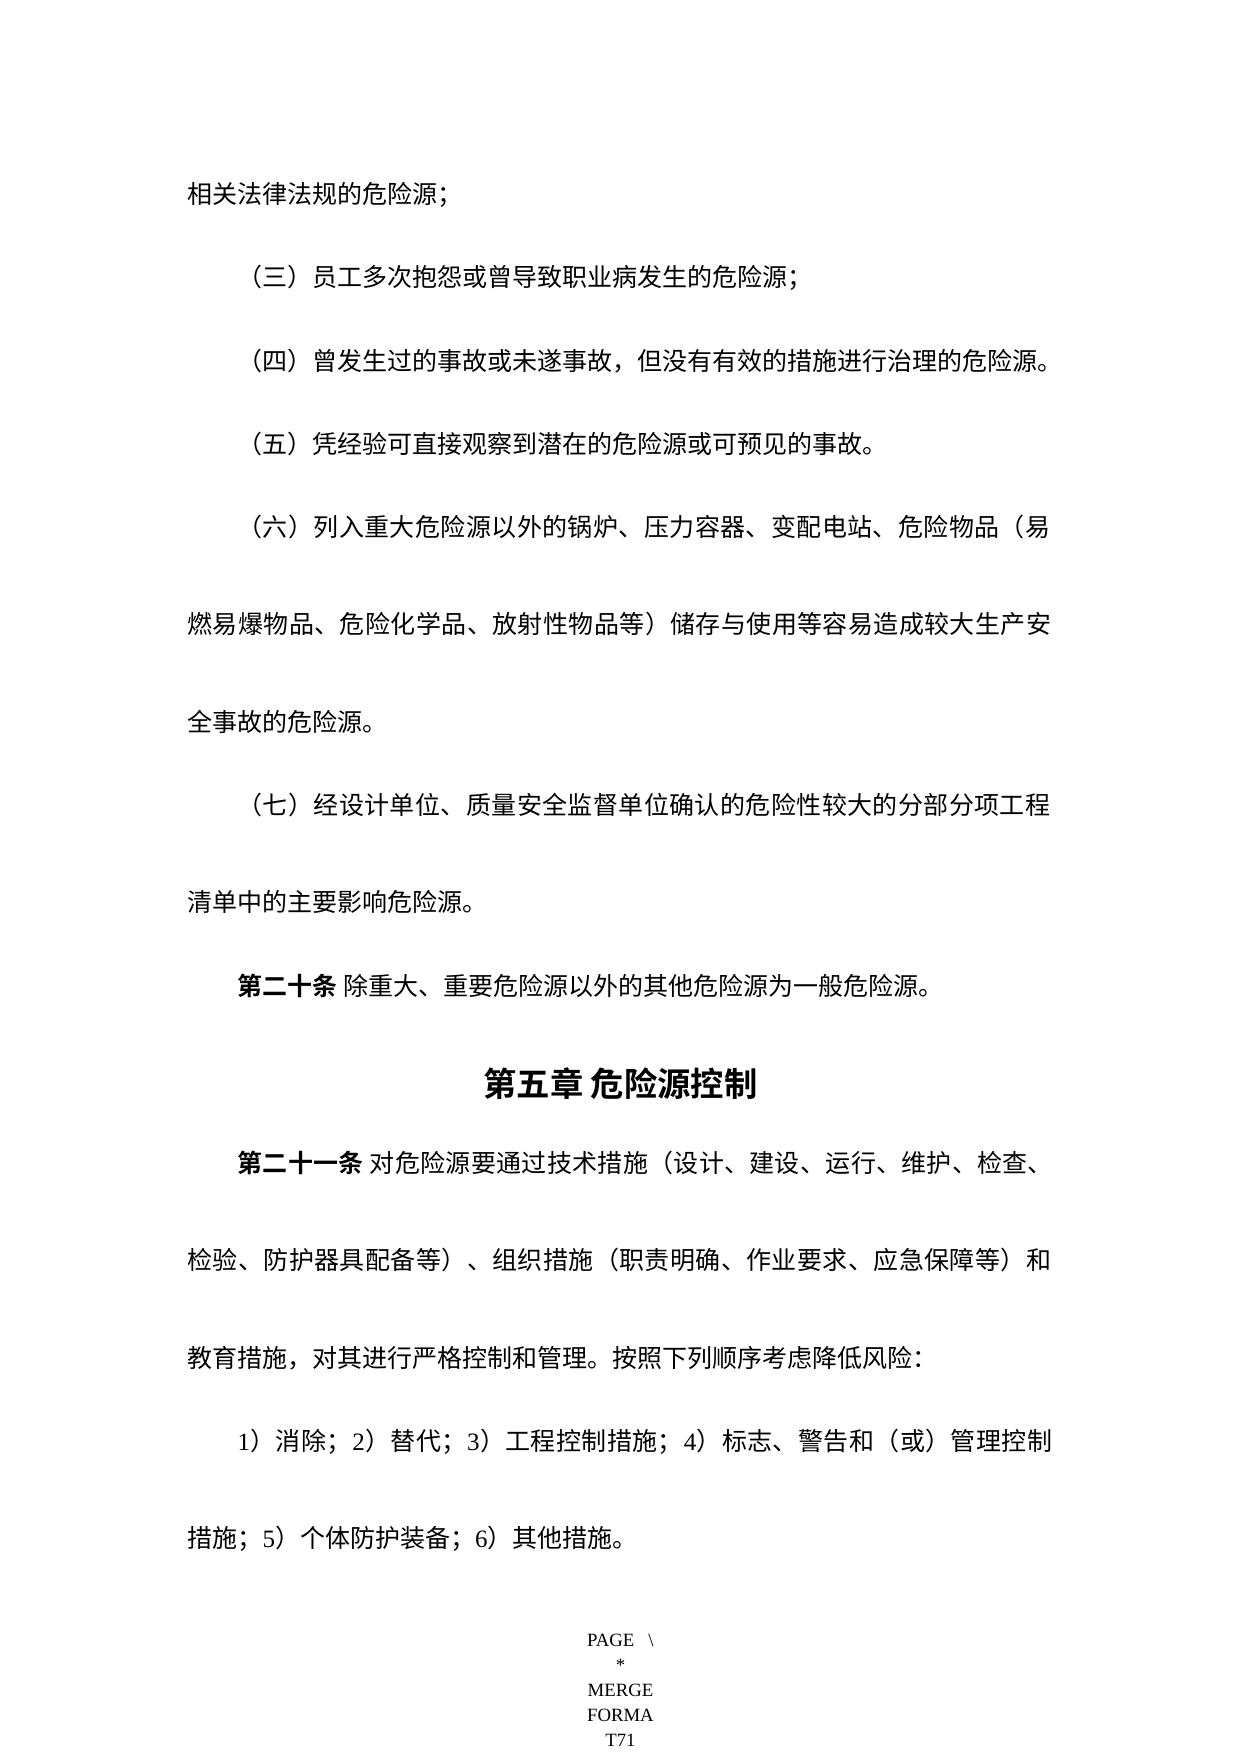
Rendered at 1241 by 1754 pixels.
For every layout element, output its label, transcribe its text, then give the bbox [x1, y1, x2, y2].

text （三）员工多次抱怨或曾导致职业病发生的危险源； [187, 243, 1053, 308]
subtitle 第五章 危险源控制 [187, 1049, 1053, 1114]
text 1）消除；2）替代；3）工程控制措施；4）标志、警告和（或）管理控制措施；5）个体防护装备；6）其他措施。 [187, 1407, 1053, 1569]
text （四）曾发生过的事故或未遂事故，但没有有效的措施进行治理的危险源。 [187, 327, 1053, 392]
text （六）列入重大危险源以外的锅炉、压力容器、变配电站、危险物品（易燃易爆物品、危险化学品、放射性物品等）储存与使用等容易造成较大生产安全事故的危险源。 [187, 493, 1053, 753]
text 第二十条 除重大、重要危险源以外的其他危险源为一般危险源。 [187, 952, 1053, 1017]
text 第二十一条 对危险源要通过技术措施（设计、建设、运行、维护、检查、检验、防护器具配备等）、组织措施（职责明确、作业要求、应急保障等）和教育措施，对其进行严格控制和管理。按照下列顺序考虑降低风险： [187, 1129, 1053, 1389]
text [187, 160, 1053, 225]
text （五）凭经验可直接观察到潜在的危险源或可预见的事故。 [187, 410, 1053, 475]
text （七）经设计单位、质量安全监督单位确认的危险性较大的分部分项工程清单中的主要影响危险源。 [187, 771, 1053, 933]
